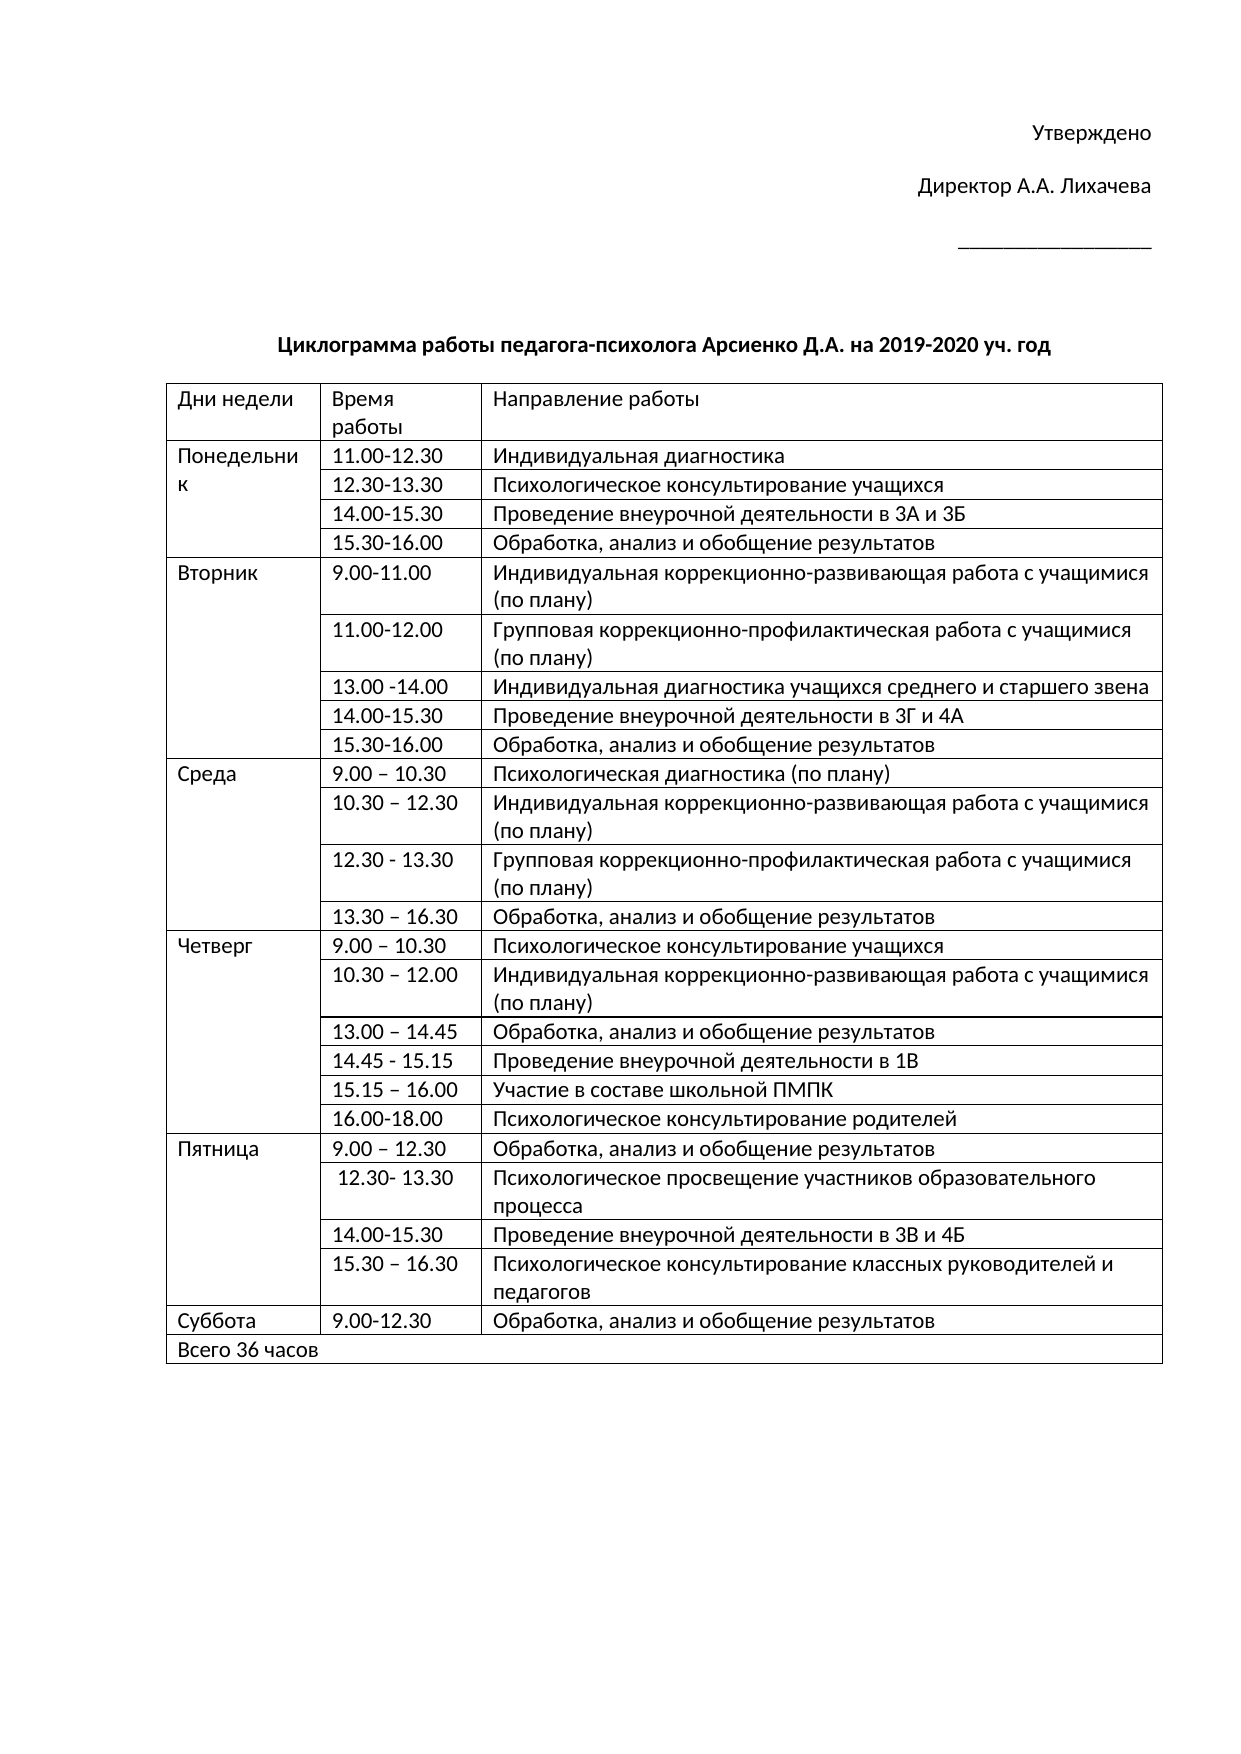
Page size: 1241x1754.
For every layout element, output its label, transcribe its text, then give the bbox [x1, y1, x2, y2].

table_cell Суббота [167, 1306, 320, 1334]
table_cell 9.00 – 10.30 [321, 759, 481, 787]
table_cell 14.45 - 15.15 [321, 1046, 481, 1074]
table_cell 10.30 – 12.30 [321, 788, 481, 844]
table_cell Психологическое консультирование родителей [482, 1105, 1162, 1133]
table_cell Обработка, анализ и обобщение результатов [482, 902, 1162, 930]
table_cell Индивидуальная коррекционно-развивающая работа с учащимися (по плану) [482, 960, 1162, 1016]
table_cell 12.30-13.30 [321, 470, 481, 498]
table_cell Вторник [167, 558, 320, 758]
table_cell 14.00-15.30 [321, 500, 481, 527]
table_cell Обработка, анализ и обобщение результатов [482, 1134, 1162, 1162]
table_cell 12.30- 13.30 [321, 1163, 481, 1219]
table_cell 15.30-16.00 [321, 730, 481, 758]
table_cell Обработка, анализ и обобщение результатов [482, 529, 1162, 557]
table_cell 14.00-15.30 [321, 1220, 481, 1248]
table_cell Проведение внеурочной деятельности в 3Г и 4А [482, 701, 1162, 729]
table_cell 11.00-12.30 [321, 441, 481, 469]
table_cell Групповая коррекционно-профилактическая работа с учащимися (по плану) [482, 615, 1162, 671]
table_cell Обработка, анализ и обобщение результатов [482, 1306, 1162, 1334]
table_cell 13.00 -14.00 [321, 672, 481, 700]
table_cell Психологическое консультирование учащихся [482, 931, 1162, 959]
table_cell 12.30 - 13.30 [321, 845, 481, 901]
text Циклограмма работы педагога-психолога Арсиенко Д.А. на 2019-2020 уч. год [177, 330, 1152, 358]
table_cell 9.00 – 10.30 [321, 931, 481, 959]
text Директор А.А. Лихачева [177, 171, 1152, 199]
table_cell 10.30 – 12.00 [321, 960, 481, 1016]
table_cell Пятница [167, 1134, 320, 1305]
table_header Направление работы [482, 384, 1162, 440]
table_cell 9.00-12.30 [321, 1306, 481, 1334]
table_cell Психологическое просвещение участников образовательного процесса [482, 1163, 1162, 1219]
table_cell Проведение внеурочной деятельности в 1В [482, 1046, 1162, 1074]
table_cell Участие в составе школьной ПМПК [482, 1076, 1162, 1103]
table_cell Понедельник [167, 441, 320, 557]
table_cell Проведение внеурочной деятельности в 3А и 3Б [482, 500, 1162, 527]
table_cell Обработка, анализ и обобщение результатов [482, 730, 1162, 758]
table_header Дни недели [167, 384, 320, 440]
table_cell Обработка, анализ и обобщение результатов [482, 1018, 1162, 1045]
table_cell Психологическое консультирование классных руководителей и педагогов [482, 1249, 1162, 1305]
table_cell Психологическое консультирование учащихся [482, 470, 1162, 498]
text Утверждено [177, 118, 1152, 146]
table_cell Групповая коррекционно-профилактическая работа с учащимися (по плану) [482, 845, 1162, 901]
table_cell Индивидуальная диагностика учащихся среднего и старшего звена [482, 672, 1162, 700]
table_cell 14.00-15.30 [321, 701, 481, 729]
table_cell Четверг [167, 931, 320, 1133]
table_cell 13.30 – 16.30 [321, 902, 481, 930]
table_cell 9.00-11.00 [321, 558, 481, 614]
table_cell Индивидуальная диагностика [482, 441, 1162, 469]
table_cell 15.15 – 16.00 [321, 1076, 481, 1103]
table_cell Индивидуальная коррекционно-развивающая работа с учащимися (по плану) [482, 788, 1162, 844]
text _________________ [177, 224, 1152, 252]
table_cell Психологическая диагностика (по плану) [482, 759, 1162, 787]
table_cell 13.00 – 14.45 [321, 1018, 481, 1045]
table_cell 16.00-18.00 [321, 1105, 481, 1133]
table_cell Проведение внеурочной деятельности в 3В и 4Б [482, 1220, 1162, 1248]
table_cell 15.30-16.00 [321, 529, 481, 557]
table_cell 15.30 – 16.30 [321, 1249, 481, 1305]
table_cell Индивидуальная коррекционно-развивающая работа с учащимися (по плану) [482, 558, 1162, 614]
table_cell Среда [167, 759, 320, 930]
table_cell Всего 36 часов [167, 1335, 1162, 1363]
table_header Время работы [321, 384, 481, 440]
table_cell 9.00 – 12.30 [321, 1134, 481, 1162]
table_cell 11.00-12.00 [321, 615, 481, 671]
